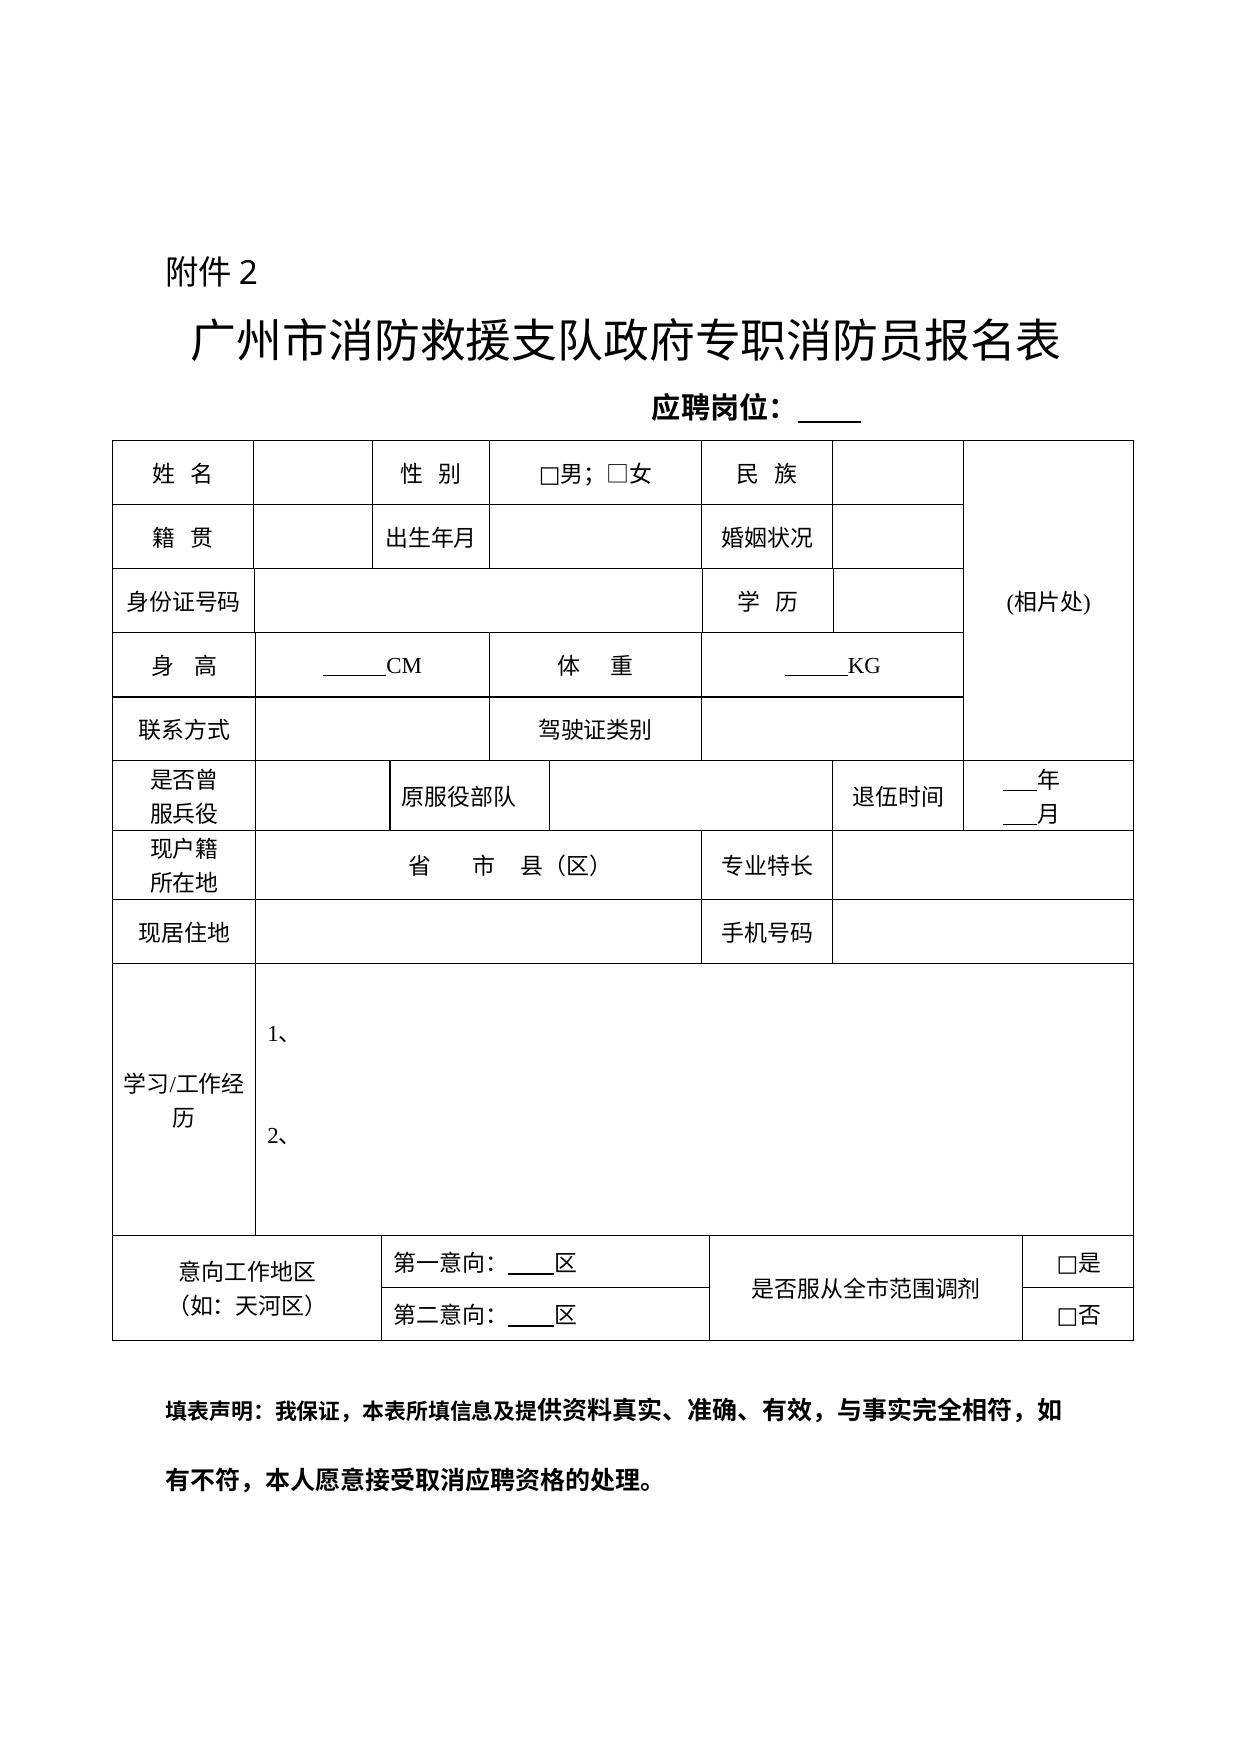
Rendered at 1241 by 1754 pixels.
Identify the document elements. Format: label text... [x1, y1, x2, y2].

table_cell 婚姻状况 [702, 505, 832, 568]
table_cell [833, 831, 1133, 899]
text 附件2 [165, 236, 1087, 304]
table_cell [833, 900, 1133, 963]
table_cell 省 市 县（区） [256, 831, 701, 899]
table_cell 驾驶证类别 [490, 698, 701, 760]
table_cell [256, 698, 489, 760]
table_cell 原服役部队 [391, 761, 549, 829]
text 填表声明：我保证，本表所填信息及提供资料真实、准确、有效，与事实完全相符，如有不符，本人愿意接受取消应聘资格的处理。 [165, 1374, 1087, 1511]
table_cell [256, 900, 701, 963]
table_cell 学 历 [703, 569, 833, 632]
table_cell □否 [1023, 1288, 1133, 1339]
table_cell 身 高 [113, 633, 255, 696]
table_cell [833, 505, 963, 568]
table_cell 联系方式 [113, 698, 255, 760]
table_header (相片处) [964, 441, 1133, 760]
table_cell KG [702, 633, 963, 696]
table_cell 出生年月 [373, 505, 489, 568]
table_header 民 族 [702, 441, 832, 504]
table_cell 现居住地 [113, 900, 255, 963]
table_cell [550, 761, 832, 829]
table_cell 学习/工作经历 [113, 964, 255, 1235]
table_cell 1、 2、 [256, 964, 1133, 1235]
table_cell 是否曾 服兵役 [113, 761, 255, 829]
table_header 姓 名 [113, 441, 253, 504]
table_header [833, 441, 963, 504]
text 应聘岗位： [165, 372, 1087, 440]
table_cell [702, 698, 963, 760]
table_cell 退伍时间 [833, 761, 963, 829]
table_cell 籍 贯 [113, 505, 253, 568]
table_cell 体 重 [490, 633, 701, 696]
table_cell 第二意向： 区 [382, 1288, 709, 1339]
table_cell [256, 761, 389, 829]
table_cell [254, 505, 372, 568]
table_cell [834, 569, 963, 632]
table_cell 手机号码 [702, 900, 832, 963]
table_cell [255, 569, 702, 632]
table_cell CM [256, 633, 489, 696]
table_cell 身份证号码 [113, 569, 254, 632]
table_cell 意向工作地区 （如：天河区） [113, 1236, 381, 1339]
table_cell 第一意向： 区 [382, 1236, 709, 1287]
table_header □男；□女 [490, 441, 701, 504]
table_cell 专业特长 [702, 831, 832, 899]
table_cell [490, 505, 701, 568]
table_cell 现户籍 所在地 [113, 831, 255, 899]
table_header [254, 441, 372, 504]
table_cell 年 月 [964, 761, 1133, 829]
text 广州市消防救援支队政府专职消防员报名表 [165, 304, 1087, 372]
table_cell 是否服从全市范围调剂 [710, 1236, 1022, 1339]
table_cell □是 [1023, 1236, 1133, 1287]
table_header 性 别 [373, 441, 489, 504]
